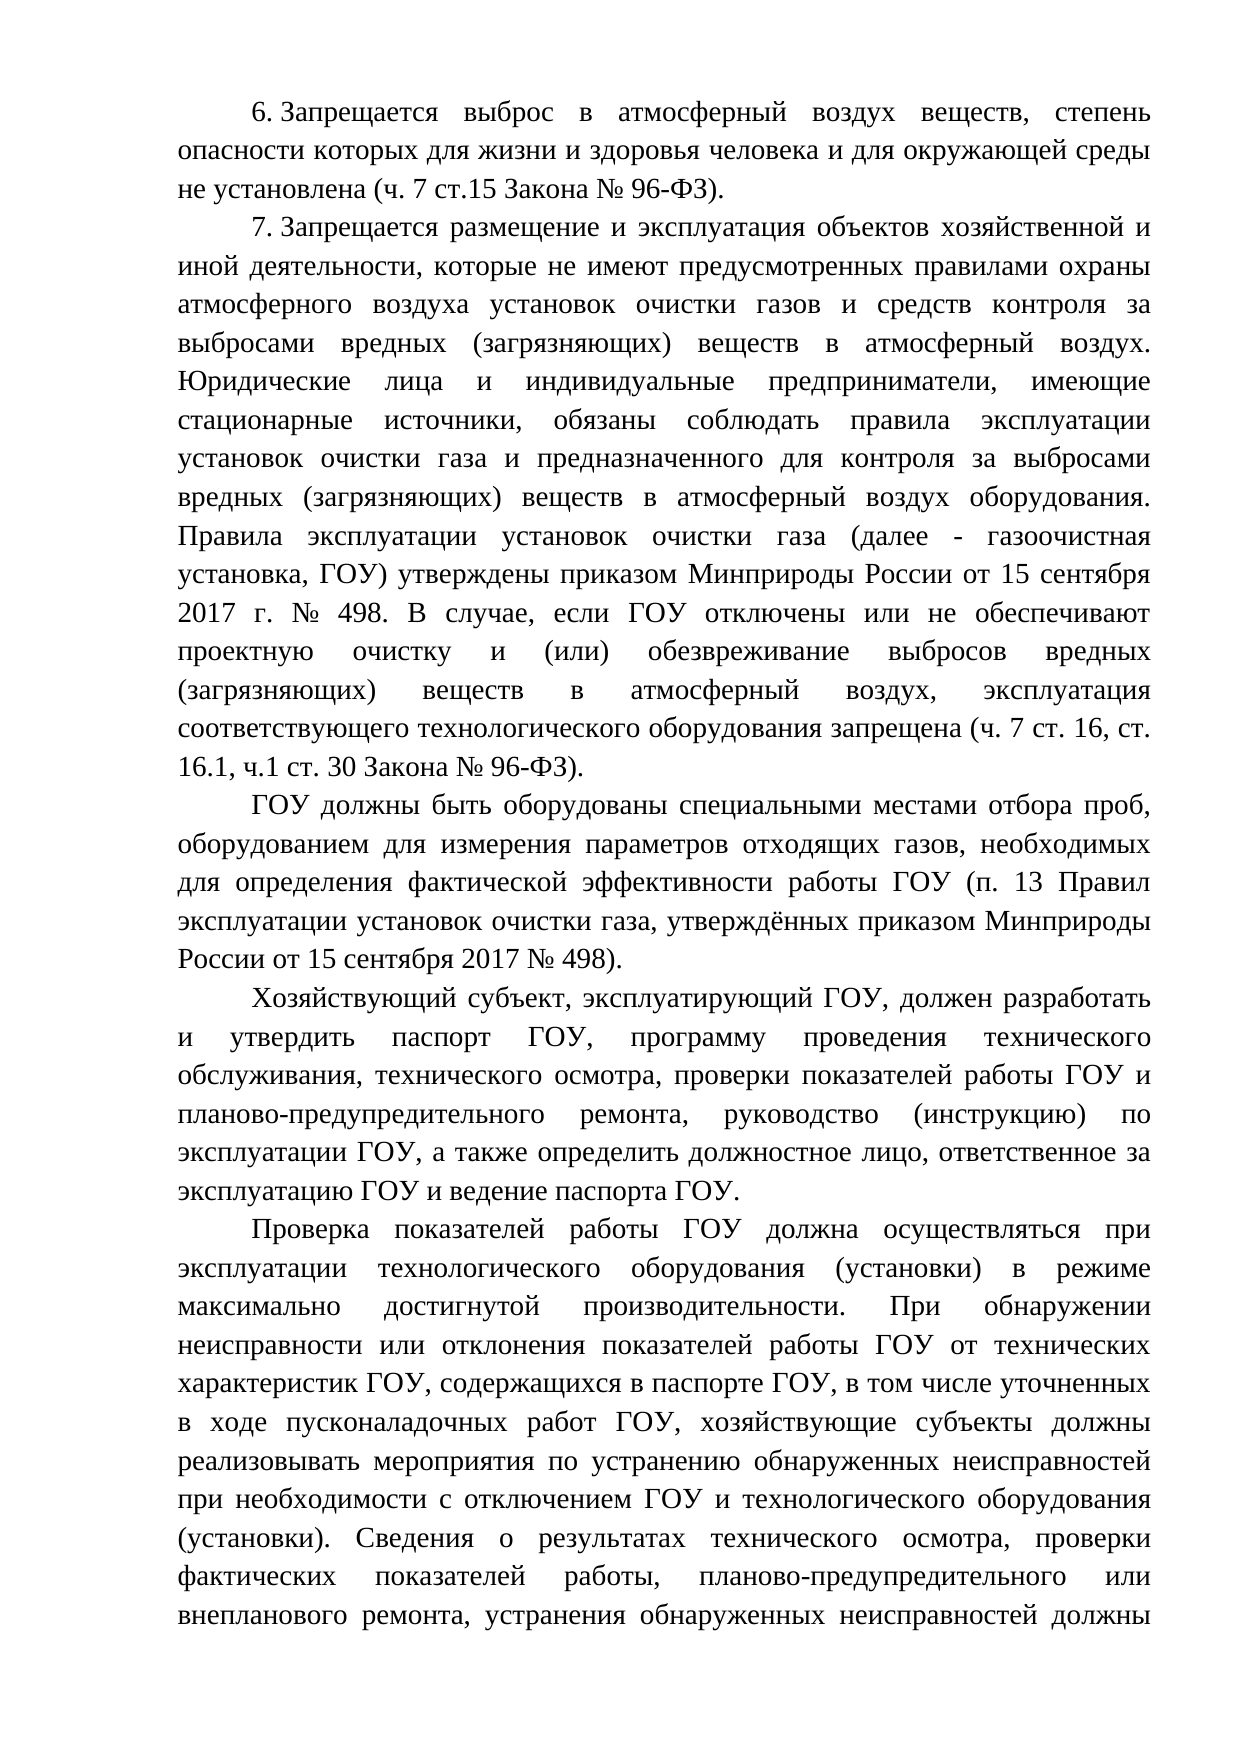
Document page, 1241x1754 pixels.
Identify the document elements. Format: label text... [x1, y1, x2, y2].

text Хозяйствующий субъект, эксплуатирующий ГОУ, должен разработать и утвердить паспорт ГОУ, программу проведения технического обслуживания, технического осмотра, проверки показателей работы ГОУ и планово-предупредительного ремонта, руководство (инструкцию) по эксплуатации ГОУ, а также определить должностное лицо, ответственное за эксплуатацию ГОУ и ведение паспорта ГОУ. [177, 980, 1152, 1206]
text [177, 1211, 1152, 1630]
text 7. Запрещается размещение и эксплуатация объектов хозяйственной и иной деятельности, которые не имеют предусмотренных правилами охраны атмосферного воздуха установок очистки газов и средств контроля за выбросами вредных (загрязняющих) веществ в атмосферный воздух. Юридические лица и индивидуальные предприниматели, имеющие стационарные источники, обязаны соблюдать правила эксплуатации установок очистки газа и предназначенного для контроля за выбросами вредных (загрязняющих) веществ в атмосферный воздух оборудования. Правила эксплуатации установок очистки газа (далее - газоочистная установка, ГОУ) утверждены приказом Минприроды России от 15 сентября 2017 г. № 498. В случае, если ГОУ отключены или не обеспечивают проектную очистку и (или) обезвреживание выбросов вредных (загрязняющих) веществ в атмосферный воздух, эксплуатация соответствующего технологического оборудования запрещена (ч. 7 ст. 16, ст. 16.1, ч.1 ст. 30 Закона № 96-ФЗ). [177, 209, 1152, 782]
text 6. Запрещается выброс в атмосферный воздух веществ, степень опасности которых для жизни и здоровья человека и для окружающей среды не установлена (ч. 7 ст.15 Закона № 96-ФЗ). [177, 94, 1152, 204]
text ГОУ должны быть оборудованы специальными местами отбора проб, оборудованием для измерения параметров отходящих газов, необходимых для определения фактической эффективности работы ГОУ (п. 13 Правил эксплуатации установок очистки газа, утверждённых приказом Минприроды России от 15 сентября 2017 № 498). [177, 787, 1152, 975]
